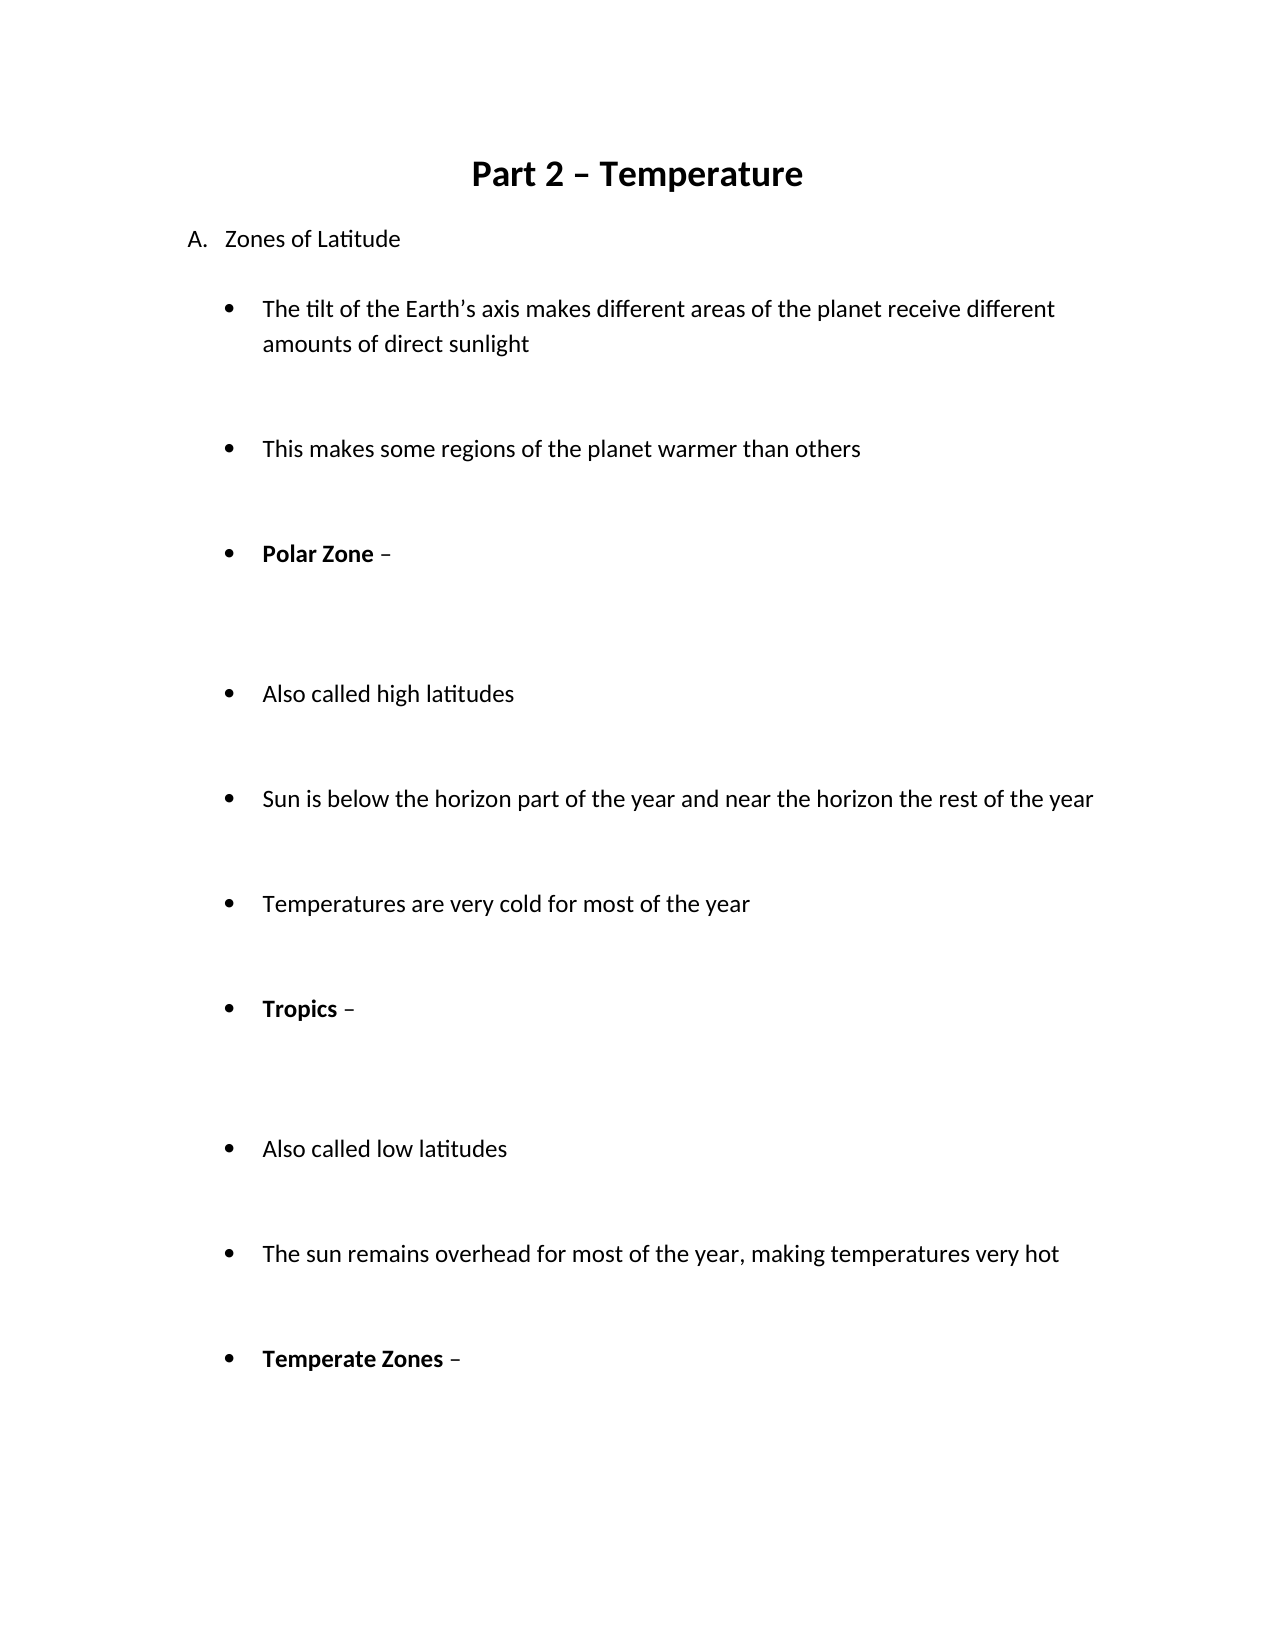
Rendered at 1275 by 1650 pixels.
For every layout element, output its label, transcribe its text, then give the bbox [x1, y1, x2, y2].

list Also called high latitudes [225, 678, 1125, 709]
list Polar Zone – [225, 538, 1125, 569]
list The sun remains overhead for most of the year, making temperatures very hot [225, 1238, 1125, 1269]
list Sun is below the horizon part of the year and near the horizon the rest of the year [225, 783, 1125, 814]
list Temperatures are very cold for most of the year [225, 888, 1125, 919]
text Part 2 – Temperature [150, 150, 1125, 196]
list Zones of Latitude [187, 223, 1125, 254]
list The tilt of the Earth’s axis makes different areas of the planet receive different amounts of direct sunlight [225, 293, 1125, 359]
list Tropics – [225, 993, 1125, 1024]
list Temperate Zones – [225, 1343, 1125, 1374]
list This makes some regions of the planet warmer than others [225, 433, 1125, 464]
list Also called low latitudes [225, 1133, 1125, 1164]
